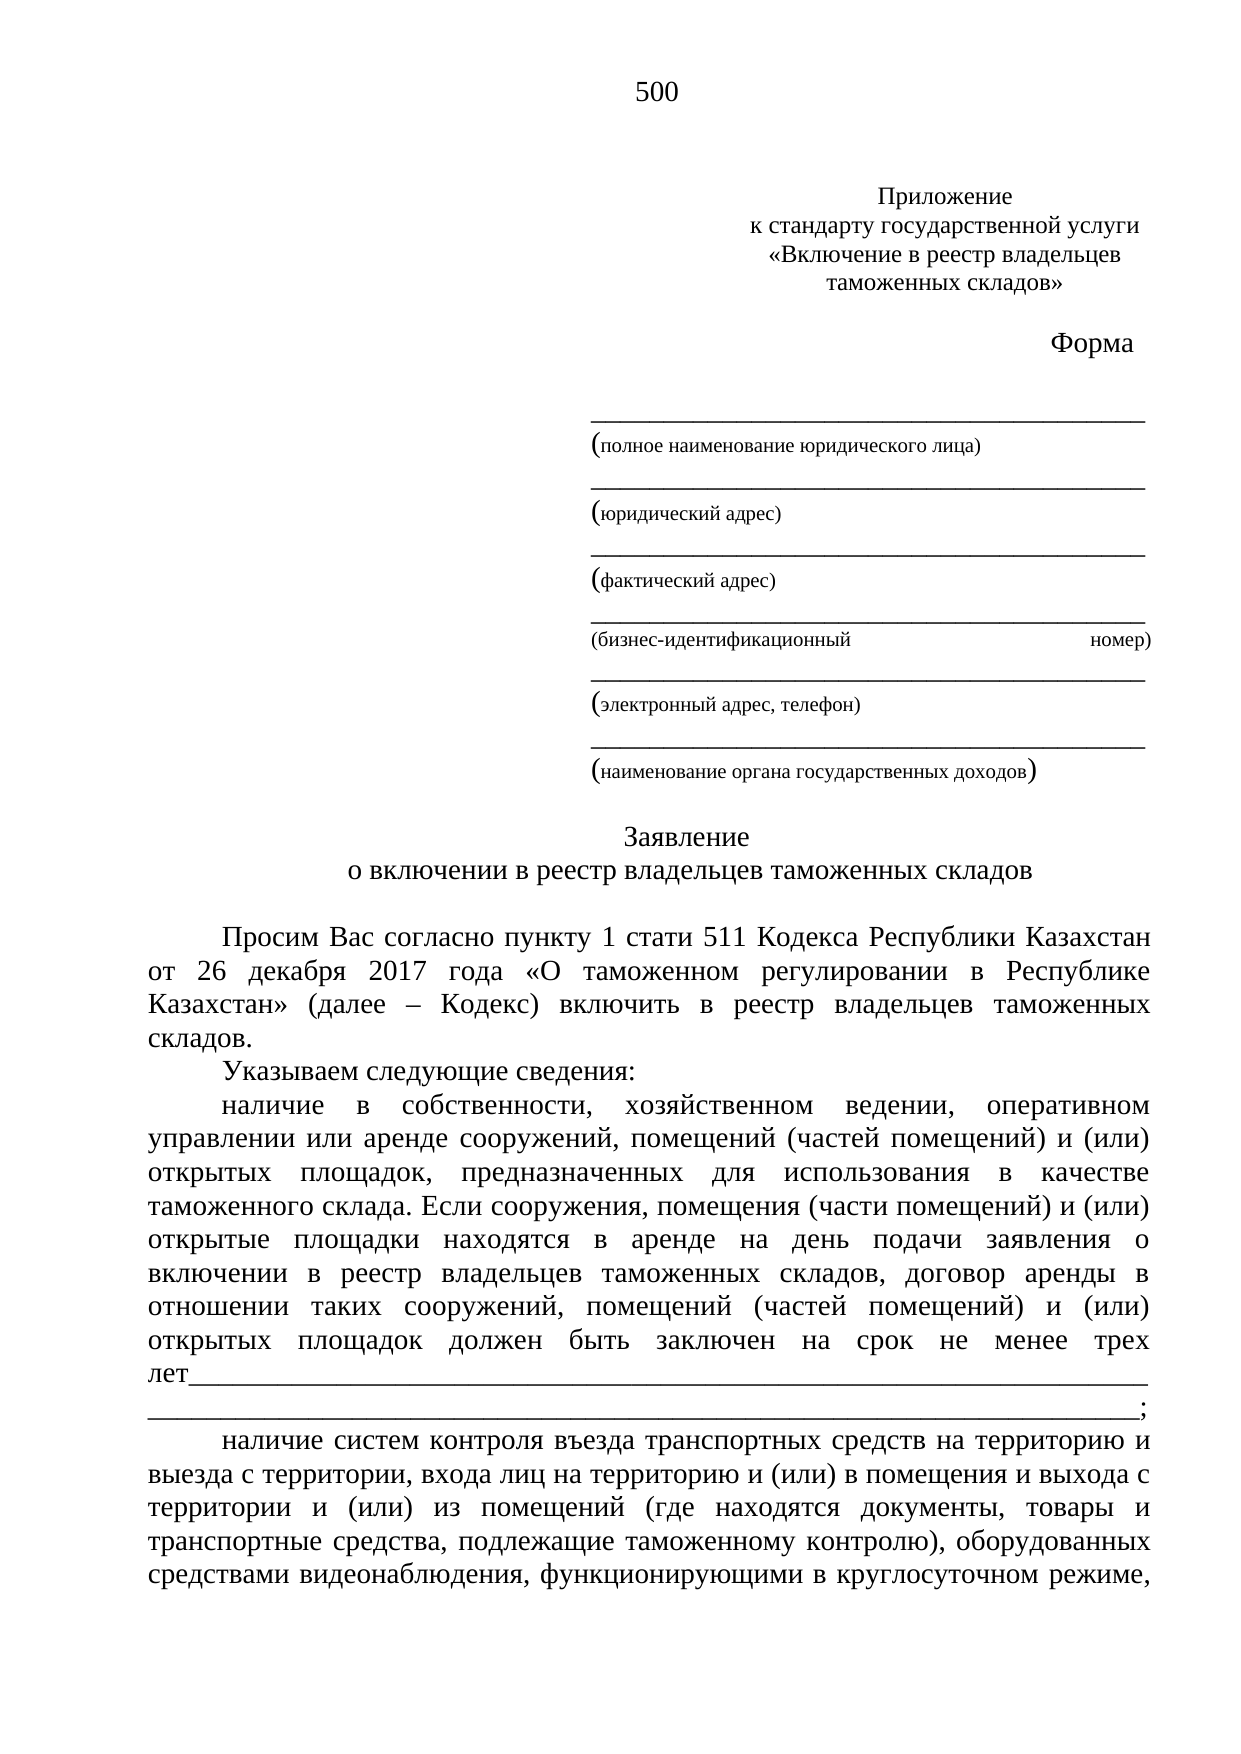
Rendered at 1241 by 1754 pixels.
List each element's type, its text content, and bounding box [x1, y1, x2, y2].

text (бизнес-идентификационный номер) ______________________________________(электронный адрес, телефон) [591, 627, 1152, 718]
text ______________________________________(юридический адрес) [591, 459, 1152, 526]
text ____________________________________________________________________; [148, 1389, 1152, 1422]
text Указываем следующие сведения: [148, 1053, 1152, 1087]
text Просим Вас согласно пункту 1 стати 511 Кодекса Республики Казахстан от 26 декабря 2017 года «О таможенном регулировании в Республике Казахстан» (далее – Кодекс) включить в реестр владельцев таможенных складов. [148, 919, 1152, 1053]
text ______________________________________ [591, 593, 1152, 627]
text Приложение к стандарту государственной услуги «Включение в реестр владельцев таможенных складов» [738, 181, 1152, 296]
text о включении в реестр владельцев таможенных складов [148, 852, 1152, 886]
text ______________________________________(полное наименование юридического лица) [591, 392, 1152, 459]
text наличие в собственности, хозяйственном ведении, оперативном управлении или аренде сооружений, помещений (частей помещений) и (или) открытых площадок, предназначенных для использования в качестве таможенного склада. Если сооружения, помещения (части помещений) и (или) открытые площадки находятся в аренде на день подачи заявления о включении в реестр владельцев таможенных складов, договор аренды в отношении таких сооружений, помещений (частей помещений) и (или) открытых площадок должен быть заключен на срок не менее трех лет_________________________________________________________________ [148, 1087, 1152, 1389]
text ______________________________________(фактический адрес) [591, 526, 1152, 593]
text ______________________________________(наименование органа государственных доходов) [591, 718, 1152, 785]
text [148, 1422, 1152, 1590]
text Заявление [148, 819, 1152, 852]
text Форма [989, 325, 1152, 358]
